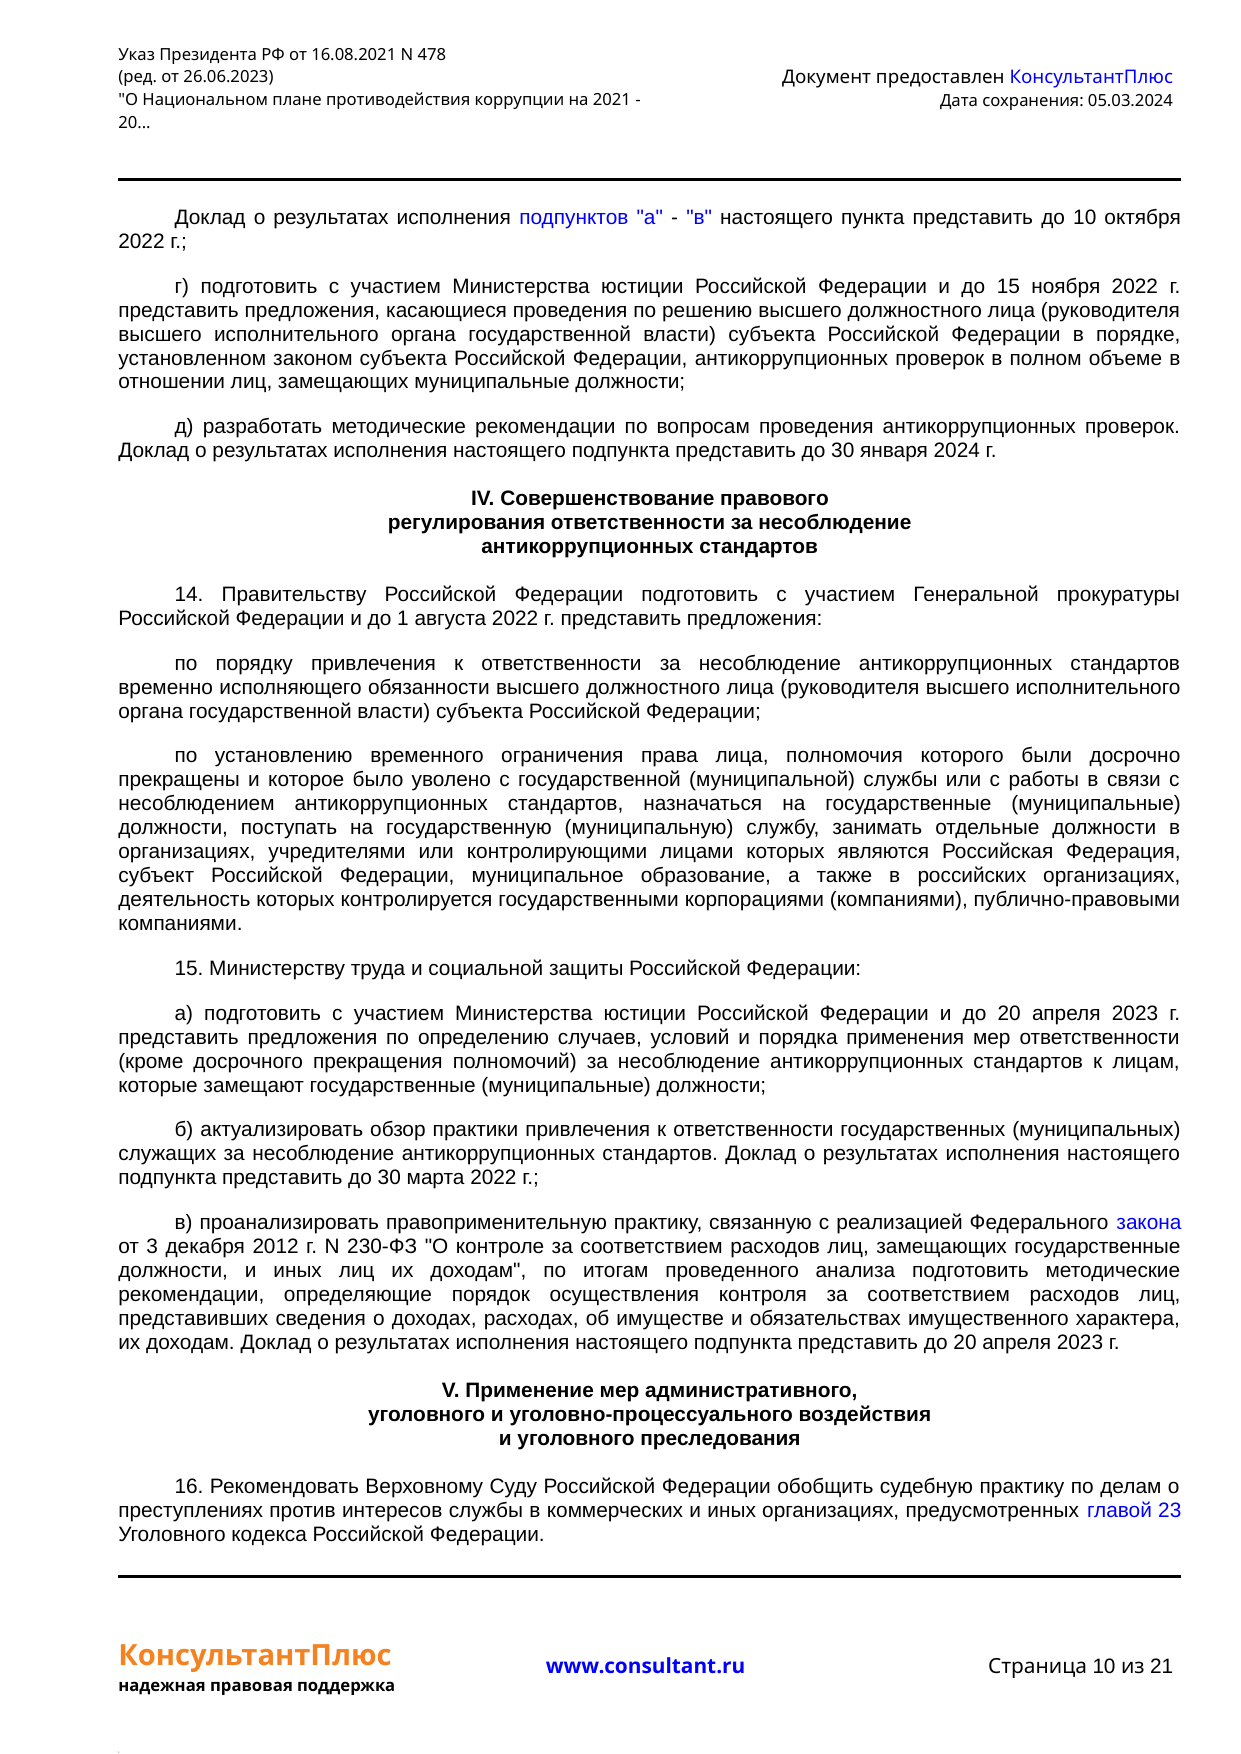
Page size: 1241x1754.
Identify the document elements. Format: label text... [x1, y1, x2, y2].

text по установлению временного ограничения права лица, полномочия которого были досрочно прекращены и которое было уволено с государственной (муниципальной) службы или с работы в связи с несоблюдением антикоррупционных стандартов, назначаться на государственные (муниципальные) должности, поступать на государственную (муниципальную) службу, занимать отдельные должности в организациях, учредителями или контролирующими лицами которых являются Российская Федерация, субъект Российской Федерации, муниципальное образование, а также в российских организациях, деятельность которых контролируется государственными корпорациями (компаниями), публично-правовыми компаниями. [118, 743, 1181, 935]
text 16. Рекомендовать Верховному Суду Российской Федерации обобщить судебную практику по делам о преступлениях против интересов службы в коммерческих и иных организациях, предусмотренных главой 23 Уголовного кодекса Российской Федерации. [118, 1473, 1181, 1545]
text Доклад о результатах исполнения подпунктов "а" - "в" настоящего пункта представить до 10 октября 2022 г.; [118, 205, 1181, 253]
title уголовного и уголовно-процессуального воздействия [118, 1402, 1181, 1426]
title IV. Совершенствование правового [118, 486, 1181, 510]
text 15. Министерству труда и социальной защиты Российской Федерации: [118, 956, 1181, 980]
title антикоррупционных стандартов [118, 534, 1181, 558]
text б) актуализировать обзор практики привлечения к ответственности государственных (муниципальных) служащих за несоблюдение антикоррупционных стандартов. Доклад о результатах исполнения настоящего подпункта представить до 30 марта 2022 г.; [118, 1117, 1181, 1189]
title регулирования ответственности за несоблюдение [118, 510, 1181, 534]
text 14. Правительству Российской Федерации подготовить с участием Генеральной прокуратуры Российской Федерации и до 1 августа 2022 г. представить предложения: [118, 582, 1181, 630]
text по порядку привлечения к ответственности за несоблюдение антикоррупционных стандартов временно исполняющего обязанности высшего должностного лица (руководителя высшего исполнительного органа государственной власти) субъекта Российской Федерации; [118, 651, 1181, 722]
text а) подготовить с участием Министерства юстиции Российской Федерации и до 20 апреля 2023 г. представить предложения по определению случаев, условий и порядка применения мер ответственности (кроме досрочного прекращения полномочий) за несоблюдение антикоррупционных стандартов к лицам, которые замещают государственные (муниципальные) должности; [118, 1001, 1181, 1096]
text д) разработать методические рекомендации по вопросам проведения антикоррупционных проверок. Доклад о результатах исполнения настоящего подпункта представить до 30 января 2024 г. [118, 414, 1181, 462]
text г) подготовить с участием Министерства юстиции Российской Федерации и до 15 ноября 2022 г. представить предложения, касающиеся проведения по решению высшего должностного лица (руководителя высшего исполнительного органа государственной власти) субъекта Российской Федерации в порядке, установленном законом субъекта Российской Федерации, антикоррупционных проверок в полном объеме в отношении лиц, замещающих муниципальные должности; [118, 273, 1181, 393]
title V. Применение мер административного, [118, 1378, 1181, 1402]
text в) проанализировать правоприменительную практику, связанную с реализацией Федерального закона от 3 декабря 2012 г. N 230-ФЗ "О контроле за соответствием расходов лиц, замещающих государственные должности, и иных лиц их доходам", по итогам проведенного анализа подготовить методические рекомендации, определяющие порядок осуществления контроля за соответствием расходов лиц, представивших сведения о доходах, расходах, об имуществе и обязательствах имущественного характера, их доходам. Доклад о результатах исполнения настоящего подпункта представить до 20 апреля 2023 г. [118, 1210, 1181, 1354]
title и уголовного преследования [118, 1426, 1181, 1449]
